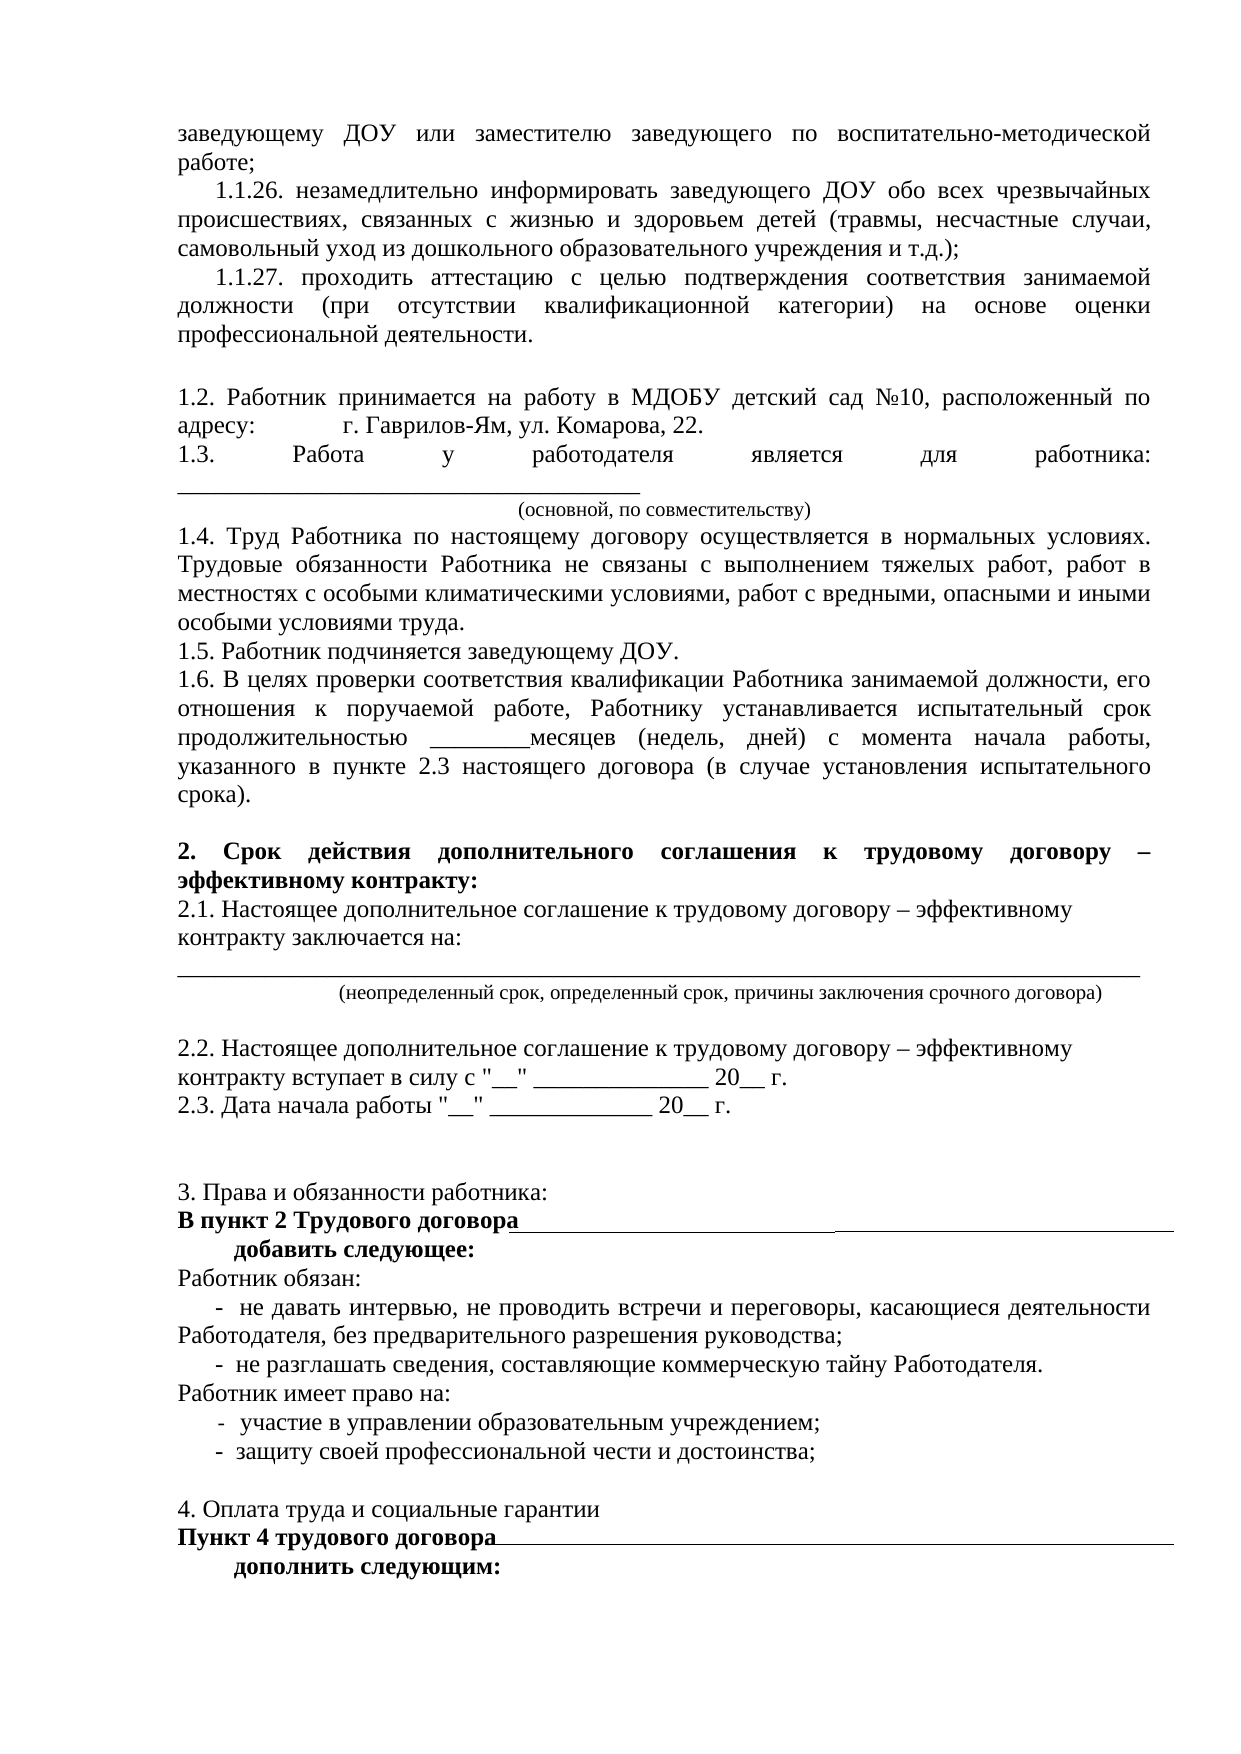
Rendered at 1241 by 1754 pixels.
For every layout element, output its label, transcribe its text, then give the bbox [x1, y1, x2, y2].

text 2.1. Настоящее дополнительное соглашение к трудовому договору – эффективному контракту заключается на: _____________________________________________________________________________ [177, 894, 1152, 980]
text 1.2. Работник принимается на работу в МДОБУ детский сад №10, расположенный по адресу: г. Гаврилов-Ям, ул. Комарова, 22. [177, 382, 1152, 439]
text 1.1.26. незамедлительно информировать заведующего ДОУ обо всех чрезвычайных происшествиях, связанных с жизнью и здоровьем детей (травмы, несчастные случаи, самовольный уход из дошкольного образовательного учреждения и т.д.); [177, 176, 1152, 262]
text 1.4. Труд Работника по настоящему договору осуществляется в нормальных условиях. Трудовые обязанности Работника не связаны с выполнением тяжелых работ, работ в местностях с особыми климатическими условиями, работ с вредными, опасными и иными особыми условиями труда. [177, 521, 1152, 636]
text 1.3. Работа у работодателя является для работника: _____________________________________ [177, 439, 1152, 497]
text Работник обязан: [177, 1263, 1152, 1292]
text - не давать интервью, не проводить встречи и переговоры, касающиеся деятельности Работодателя, без предварительного разрешения руководства; [177, 1292, 1152, 1349]
text 3. Права и обязанности работника: [177, 1177, 1152, 1205]
text В пункт 2 Трудового договора [177, 1205, 1152, 1234]
text 1.6. В целях проверки соответствия квалификации Работника занимаемой должности, его отношения к поручаемой работе, Работнику устанавливается испытательный срок продолжительностью ________месяцев (недель, дней) с момента начала работы, указанного в пункте 2.3 настоящего договора (в случае установления испытательного срока). [177, 664, 1152, 808]
text 2.2. Настоящее дополнительное соглашение к трудовому договору – эффективному контракту вступает в силу с "__" ______________ 20__ г. [177, 1033, 1152, 1090]
text (основной, по совместительству) [177, 497, 1152, 521]
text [177, 118, 1152, 176]
text Пункт 4 трудового договора [177, 1522, 1152, 1551]
text 4. Оплата труда и социальные гарантии [177, 1494, 1152, 1522]
text - защиту своей профессиональной чести и достоинства; [177, 1436, 1152, 1465]
text добавить следующее: [177, 1234, 1152, 1263]
text 2. Срок действия дополнительного соглашения к трудовому договору – эффективному контракту: [177, 836, 1152, 894]
text 2.3. Дата начала работы "__" _____________ 20__ г. [177, 1090, 1152, 1119]
text (неопределенный срок, определенный срок, причины заключения срочного договора) [177, 980, 1152, 1004]
text Работник имеет право на: [177, 1378, 1152, 1407]
text - не разглашать сведения, составляющие коммерческую тайну Работодателя. [177, 1349, 1152, 1378]
text дополнить следующим: [177, 1551, 1152, 1580]
text 1.1.27. проходить аттестацию с целью подтверждения соответствия занимаемой должности (при отсутствии квалификационной категории) на основе оценки профессиональной деятельности. [177, 262, 1152, 348]
text - участие в управлении образовательным учреждением; [177, 1407, 1152, 1436]
text 1.5. Работник подчиняется заведующему ДОУ. [177, 636, 1152, 664]
